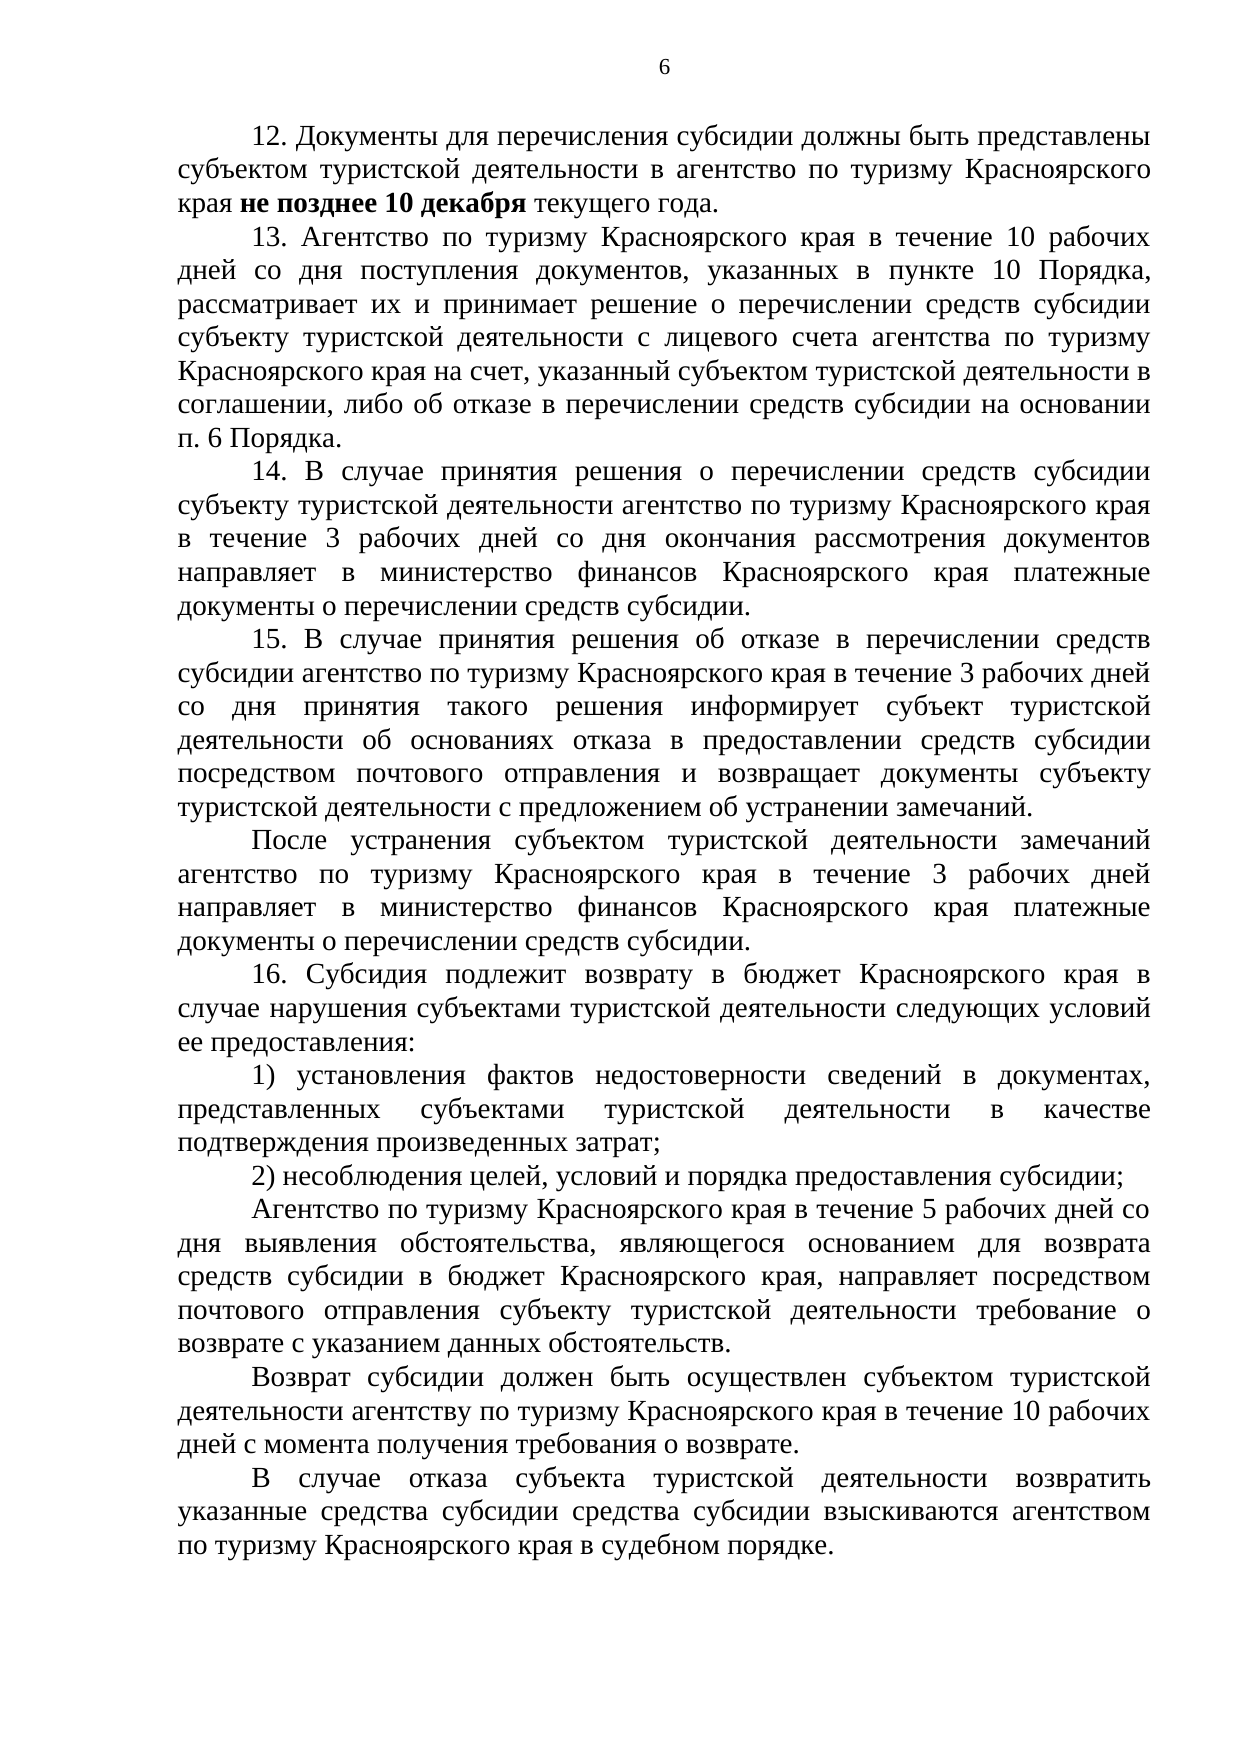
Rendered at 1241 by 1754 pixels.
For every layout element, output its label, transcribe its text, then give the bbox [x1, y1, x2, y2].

text 13. Агентство по туризму Красноярского края в течение 10 рабочих дней со дня поступления документов, указанных в пункте 10 Порядка, рассматривает их и принимает решение о перечислении средств субсидии субъекту туристской деятельности с лицевого счета агентства по туризму Красноярского края на счет, указанный субъектом туристской деятельности в соглашении, либо об отказе в перечислении средств субсидии на основании п. 6 Порядка. [177, 219, 1152, 453]
text В случае отказа субъекта туристской деятельности возвратить указанные средства субсидии средства субсидии взыскиваются агентством по туризму Красноярского края в судебном порядке. [177, 1460, 1152, 1560]
text 15. В случае принятия решения об отказе в перечислении средств субсидии агентство по туризму Красноярского края в течение 3 рабочих дней со дня принятия такого решения информирует субъект туристской деятельности об основаниях отказа в предоставлении средств субсидии посредством почтового отправления и возвращает документы субъекту туристской деятельности с предложением об устранении замечаний. [177, 621, 1152, 822]
text Возврат субсидии должен быть осуществлен субъектом туристской деятельности агентству по туризму Красноярского края в течение 10 рабочих дней с момента получения требования о возврате. [177, 1359, 1152, 1460]
text 14. В случае принятия решения о перечислении средств субсидии субъекту туристской деятельности агентство по туризму Красноярского края в течение 3 рабочих дней со дня окончания рассмотрения документов направляет в министерство финансов Красноярского края платежные документы о перечислении средств субсидии. [177, 453, 1152, 621]
text 16. Субсидия подлежит возврату в бюджет Красноярского края в случае нарушения субъектами туристской деятельности следующих условий ее предоставления: [177, 957, 1152, 1057]
text 1) установления фактов недостоверности сведений в документах, представленных субъектами туристской деятельности в качестве подтверждения произведенных затрат; [177, 1057, 1152, 1158]
text Агентство по туризму Красноярского края в течение 5 рабочих дней со дня выявления обстоятельства, являющегося основанием для возврата средств субсидии в бюджет Красноярского края, направляет посредством почтового отправления субъекту туристской деятельности требование о возврате с указанием данных обстоятельств. [177, 1191, 1152, 1359]
text После устранения субъектом туристской деятельности замечаний агентство по туризму Красноярского края в течение 3 рабочих дней направляет в министерство финансов Красноярского края платежные документы о перечислении средств субсидии. [177, 822, 1152, 957]
text 12. Документы для перечисления субсидии должны быть представлены субъектом туристской деятельности в агентство по туризму Красноярского края не позднее 10 декабря текущего года. [177, 118, 1152, 219]
text 2) несоблюдения целей, условий и порядка предоставления субсидии; [177, 1158, 1152, 1191]
